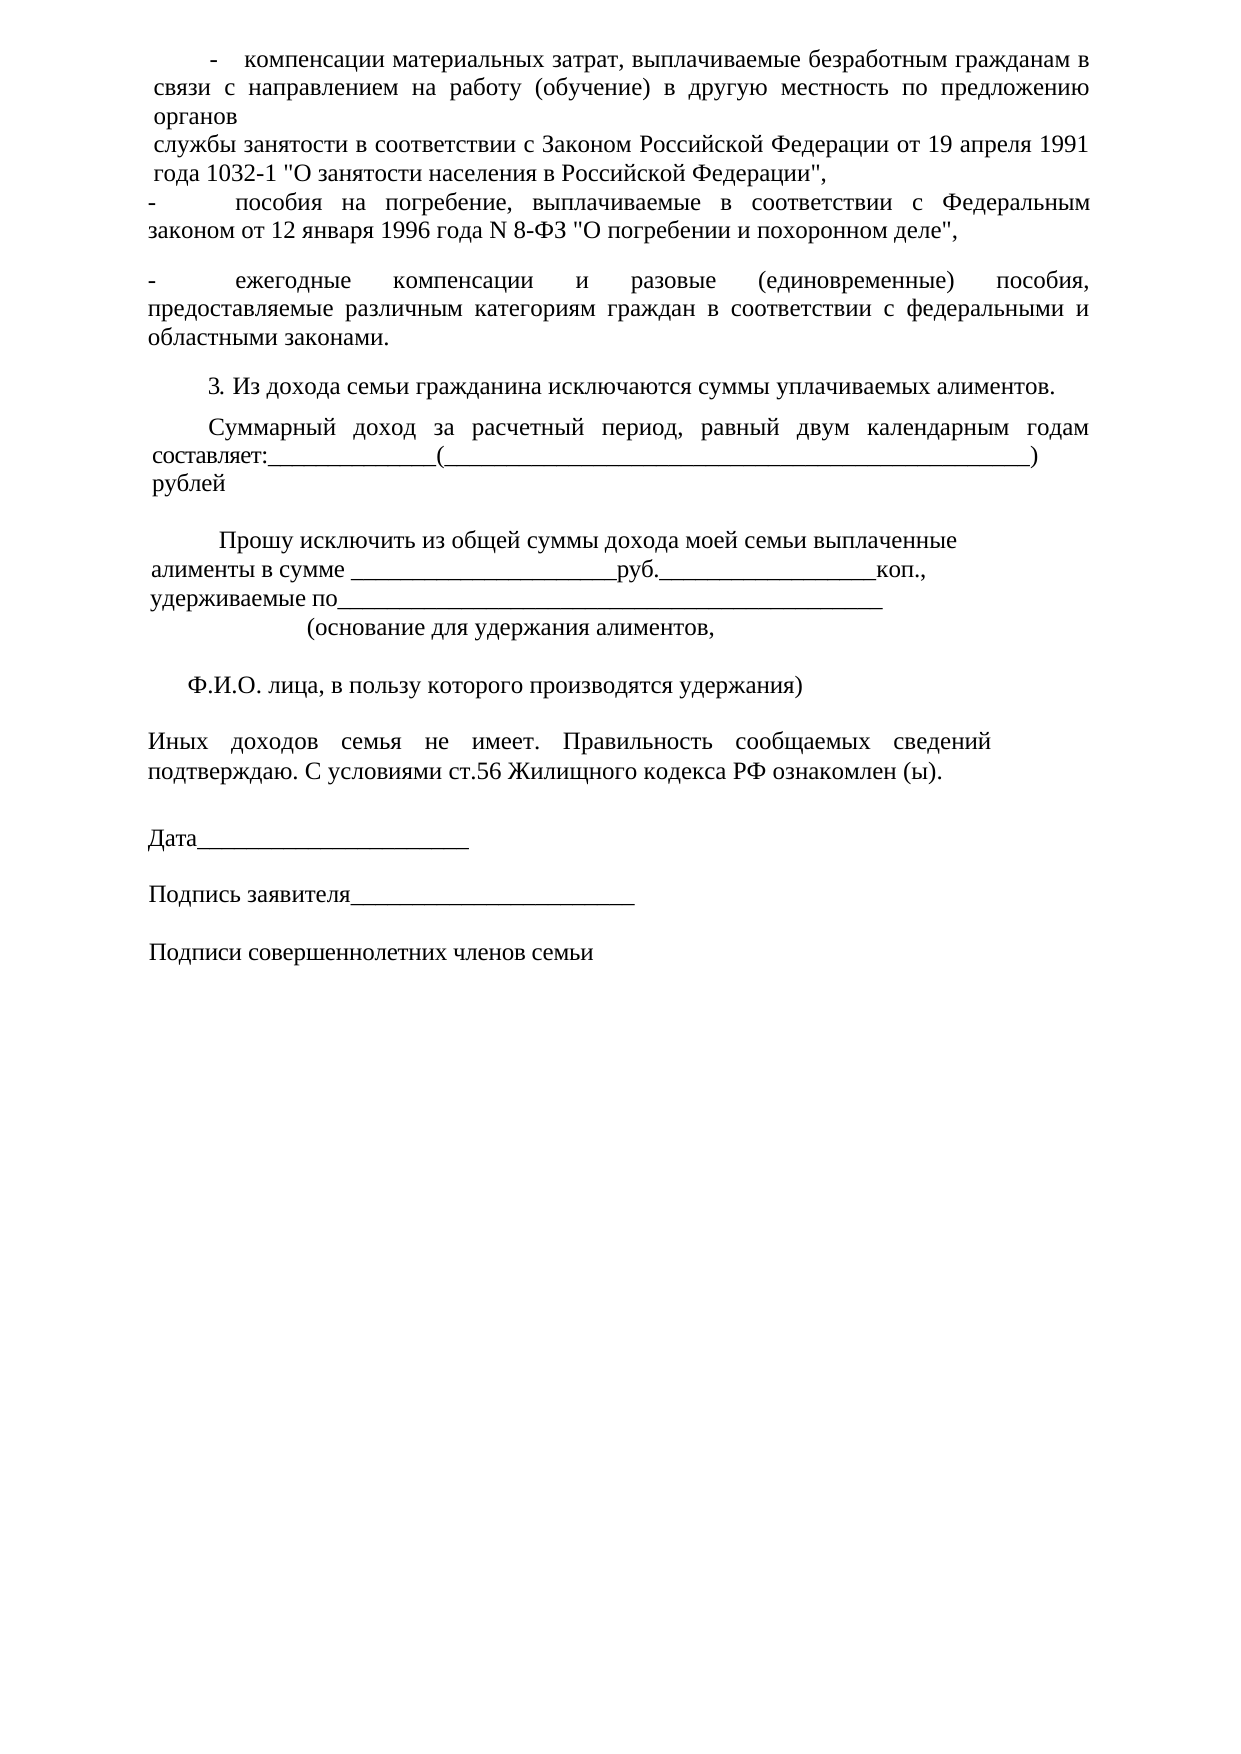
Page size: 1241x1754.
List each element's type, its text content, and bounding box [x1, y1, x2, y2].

text Дата [148, 823, 1092, 851]
text Суммарный доход за расчетный период, равный двум календарным годам составляет: ( ) рублей [152, 413, 1090, 497]
text Подписи совершеннолетних членов семьи [149, 937, 1092, 966]
list ежегодные компенсации и разовые (единовременные) пособия, предоставляемые различным категориям граждан в соответствии с федеральными и областными законами. [148, 265, 1090, 351]
text Прошу исключить из общей суммы дохода моей семьи выплаченные [219, 525, 1092, 554]
text удерживаемые по [150, 583, 1092, 612]
text Подпись заявителя [148, 879, 1092, 908]
text - компенсации материальных затрат, выплачиваемые безработным гражданам в связи с направлением на работу (обучение) в другую местность по предложению органов службы занятости в соответствии с Законом Российской Федерации от 19 апреля 1991 года 1032-1 "О занятости населения в Российской Федерации", [153, 44, 1091, 187]
text Ф.И.О. лица, в пользу которого производятся удержания) [187, 670, 1092, 699]
text (основание для удержания алиментов, [307, 612, 1092, 641]
text алименты в сумме ____ руб. коп., [151, 554, 1092, 583]
text Иных доходов семья не имеет. Правильность сообщаемых сведений подтверждаю. С условиями ст.56 Жилищного кодекса РФ ознакомлен (ы). [148, 726, 992, 785]
list пособия на погребение, выплачиваемые в соответствии с Федеральным законом от 12 января 1996 года N 8-ФЗ "О погребении и похоронном деле", [148, 187, 1091, 244]
text 3. Из дохода семьи гражданина исключаются суммы уплачиваемых алиментов. [208, 372, 1092, 400]
